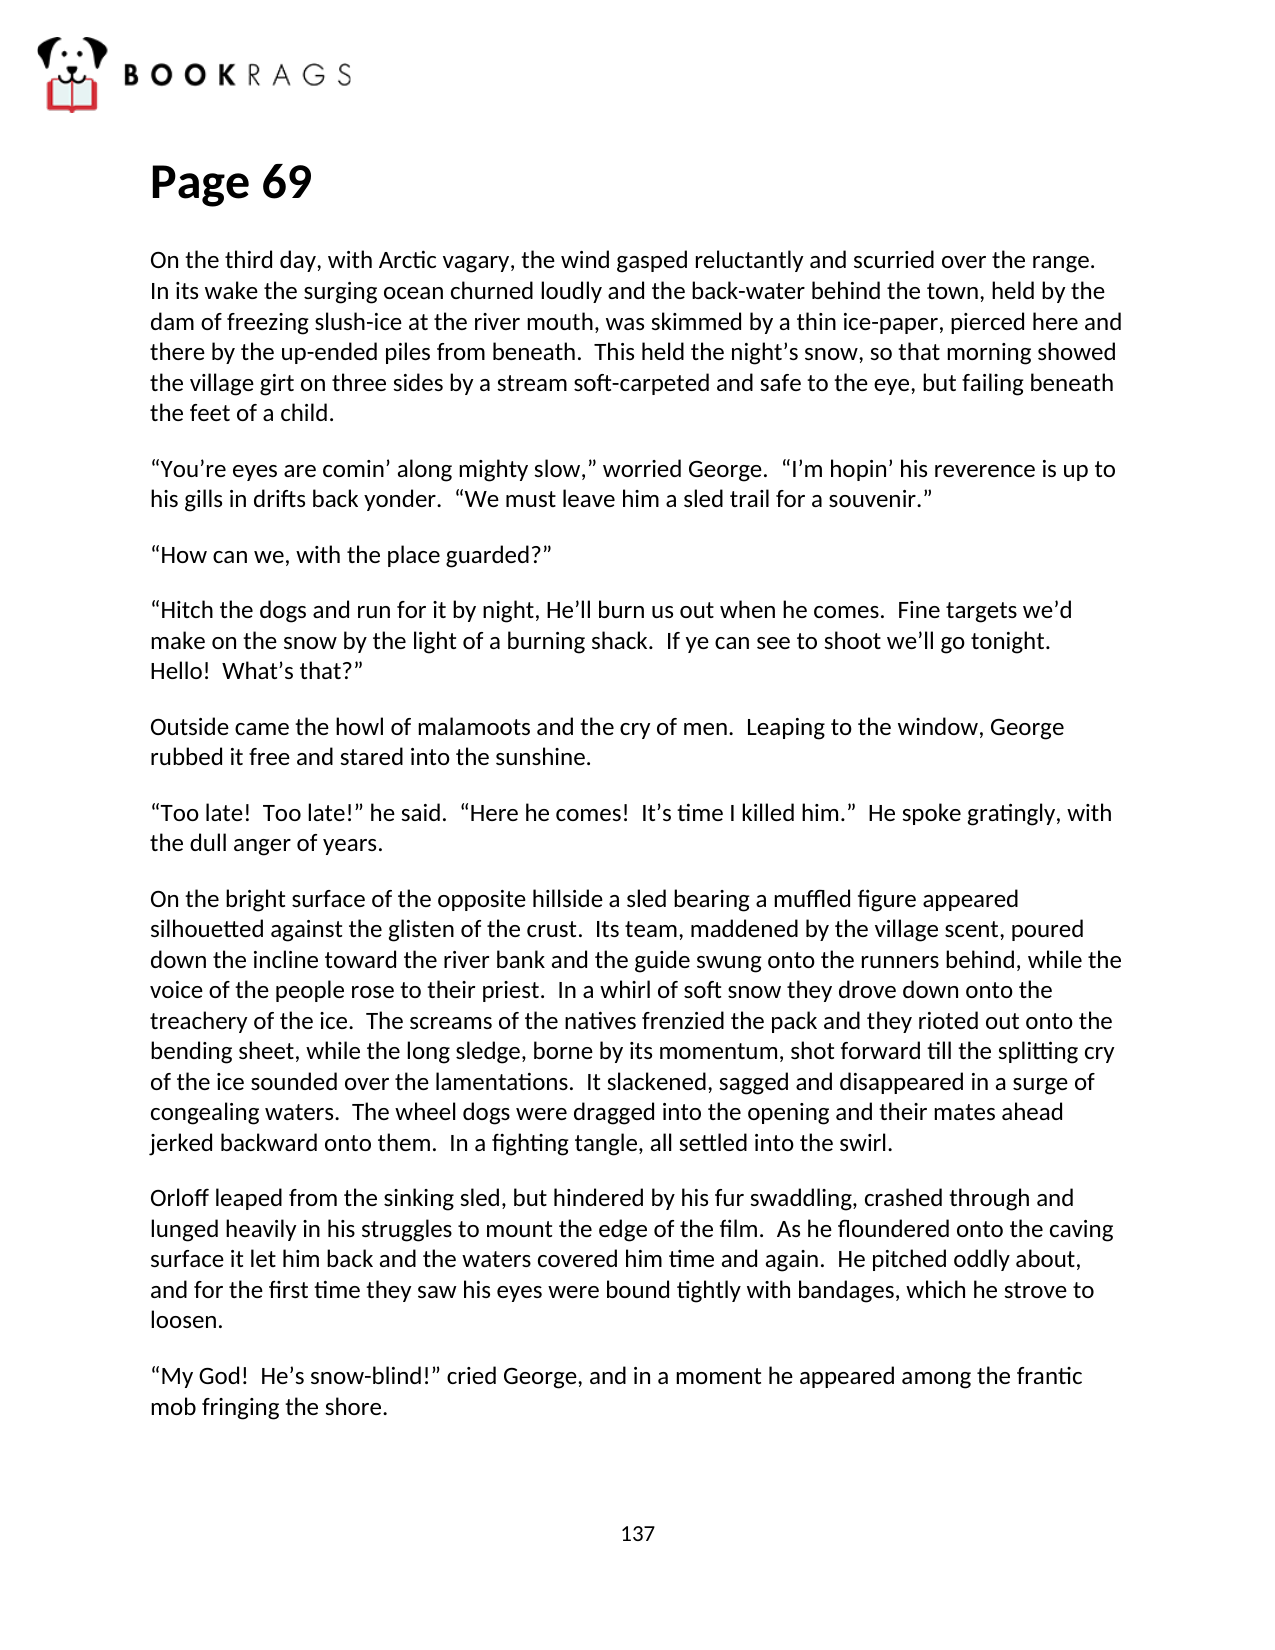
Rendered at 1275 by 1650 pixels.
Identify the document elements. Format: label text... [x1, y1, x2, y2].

text Outside came the howl of malamoots and the cry of men. Leaping to the window, George rubbed it free and stared into the sunshine. [150, 711, 1125, 772]
text “My God! He’s snow-blind!” cried George, and in a moment he appeared among the frantic mob fringing the shore. [150, 1360, 1125, 1421]
text “Too late! Too late!” he said. “Here he comes! It’s time I killed him.” He spoke gratingly, with the dull anger of years. [150, 797, 1125, 858]
text “You’re eyes are comin’ along mighty slow,” worried George. “I’m hopin’ his reverence is up to his gills in drifts back yonder. “We must leave him a sled trail for a souvenir.” [150, 453, 1125, 514]
picture [37, 37, 351, 113]
text On the bright surface of the opposite hillside a sled bearing a muffled figure appeared silhouetted against the glisten of the crust. Its team, maddened by the village scent, poured down the incline toward the river bank and the guide swung onto the runners behind, while the voice of the people rose to their priest. In a whirl of soft snow they drove down onto the treachery of the ice. The screams of the natives frenzied the pack and they rioted out onto the bending sheet, while the long sledge, borne by its momentum, shot forward till the splitting cry of the ice sounded over the lamentations. It slackened, sagged and disappeared in a surge of congealing waters. The wheel dogs were dragged into the opening and their mates ahead jerked backward onto them. In a fighting tangle, all settled into the swirl. [150, 883, 1125, 1158]
text “How can we, with the place guarded?” [150, 539, 1125, 569]
text Page 69 [150, 150, 1125, 211]
text “Hitch the dogs and run for it by night, He’ll burn us out when he comes. Fine targets we’d make on the snow by the light of a burning shack. If ye can see to shoot we’ll go tonight. Hello! What’s that?” [150, 594, 1125, 686]
text Orloff leaped from the sinking sled, but hindered by his fur swaddling, crashed through and lunged heavily in his struggles to mount the edge of the film. As he floundered onto the caving surface it let him back and the waters covered him time and again. He pitched oddly about, and for the first time they saw his eyes were bound tightly with bandages, which he strove to loosen. [150, 1183, 1125, 1335]
text On the third day, with Arctic vagary, the wind gasped reluctantly and scurried over the range. In its wake the surging ocean churned loudly and the back-water behind the town, held by the dam of freezing slush-ice at the river mouth, was skimmed by a thin ice-paper, pierced here and there by the up-ended piles from beneath. This held the night’s snow, so that morning showed the village girt on three sides by a stream soft-carpeted and safe to the eye, but failing beneath the feet of a child. [150, 244, 1125, 428]
